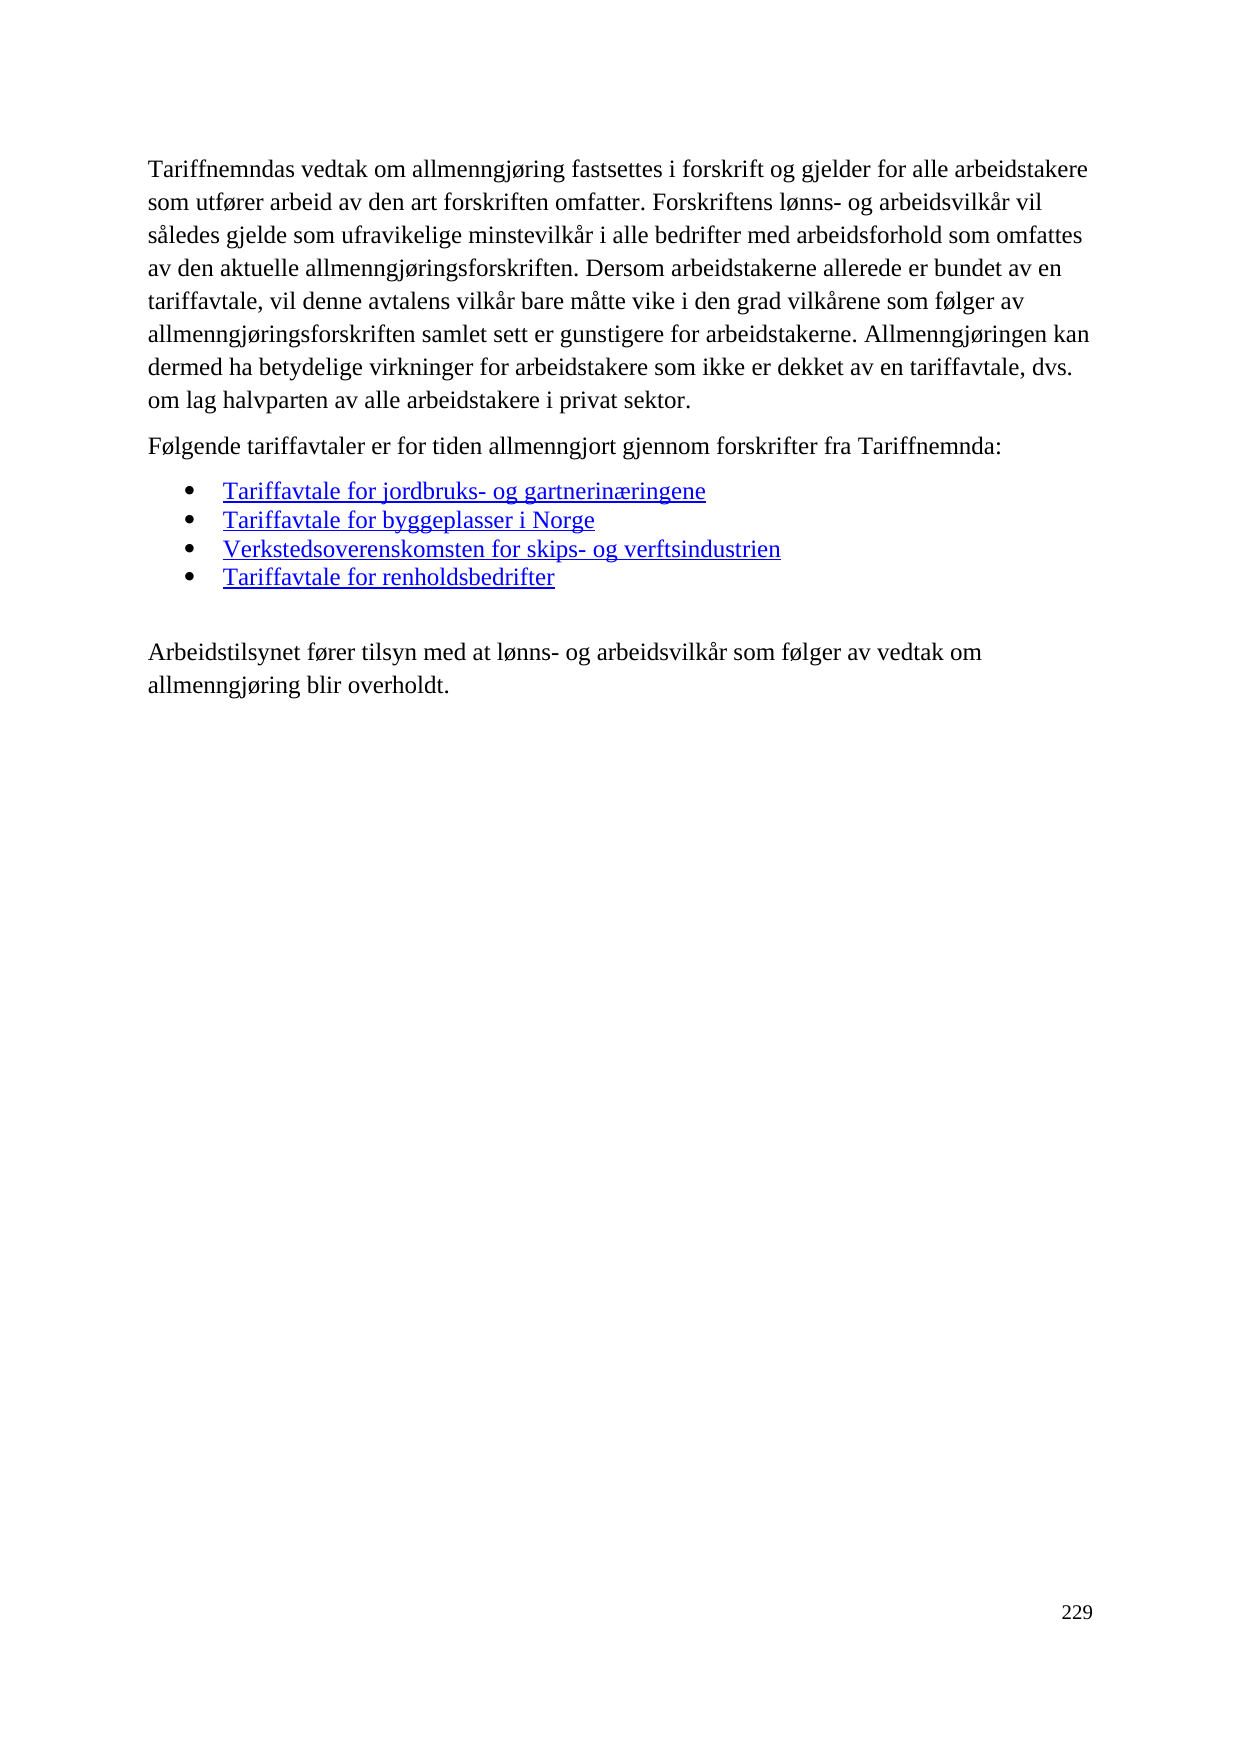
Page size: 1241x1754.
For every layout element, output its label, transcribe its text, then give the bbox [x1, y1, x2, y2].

list Tariffavtale for renholdsbedrifter [185, 562, 1081, 591]
list Verkstedsoverenskomsten for skips- og verftsindustrien [185, 534, 1081, 562]
text Arbeidstilsynet fører tilsyn med at lønns- og arbeidsvilkår som følger av vedtak om allmenngjøring blir overholdt. [148, 637, 1092, 698]
list Tariffavtale for jordbruks- og gartnerinæringene [185, 476, 1081, 505]
text Følgende tariffavtaler er for tiden allmenngjort gjennom forskrifter fra Tariffnemnda: [148, 431, 1092, 459]
list Tariffavtale for byggeplasser i Norge [185, 505, 1081, 534]
text Tariffnemndas vedtak om allmenngjøring fastsettes i forskrift og gjelder for alle arbeidstakere som utfører arbeid av den art forskriften omfatter. Forskriftens lønns- og arbeidsvilkår vil således gjelde som ufravikelige minstevilkår i alle bedrifter med arbeidsforhold som omfattes av den aktuelle allmenngjøringsforskriften. Dersom arbeidstakerne allerede er bundet av en tariffavtale, vil denne avtalens vilkår bare måtte vike i den grad vilkårene som følger av allmenngjøringsforskriften samlet sett er gunstigere for arbeidstakerne. Allmenngjøringen kan dermed ha betydelige virkninger for arbeidstakere som ikke er dekket av en tariffavtale, dvs. om lag halvparten av alle arbeidstakere i privat sektor. [148, 154, 1092, 414]
